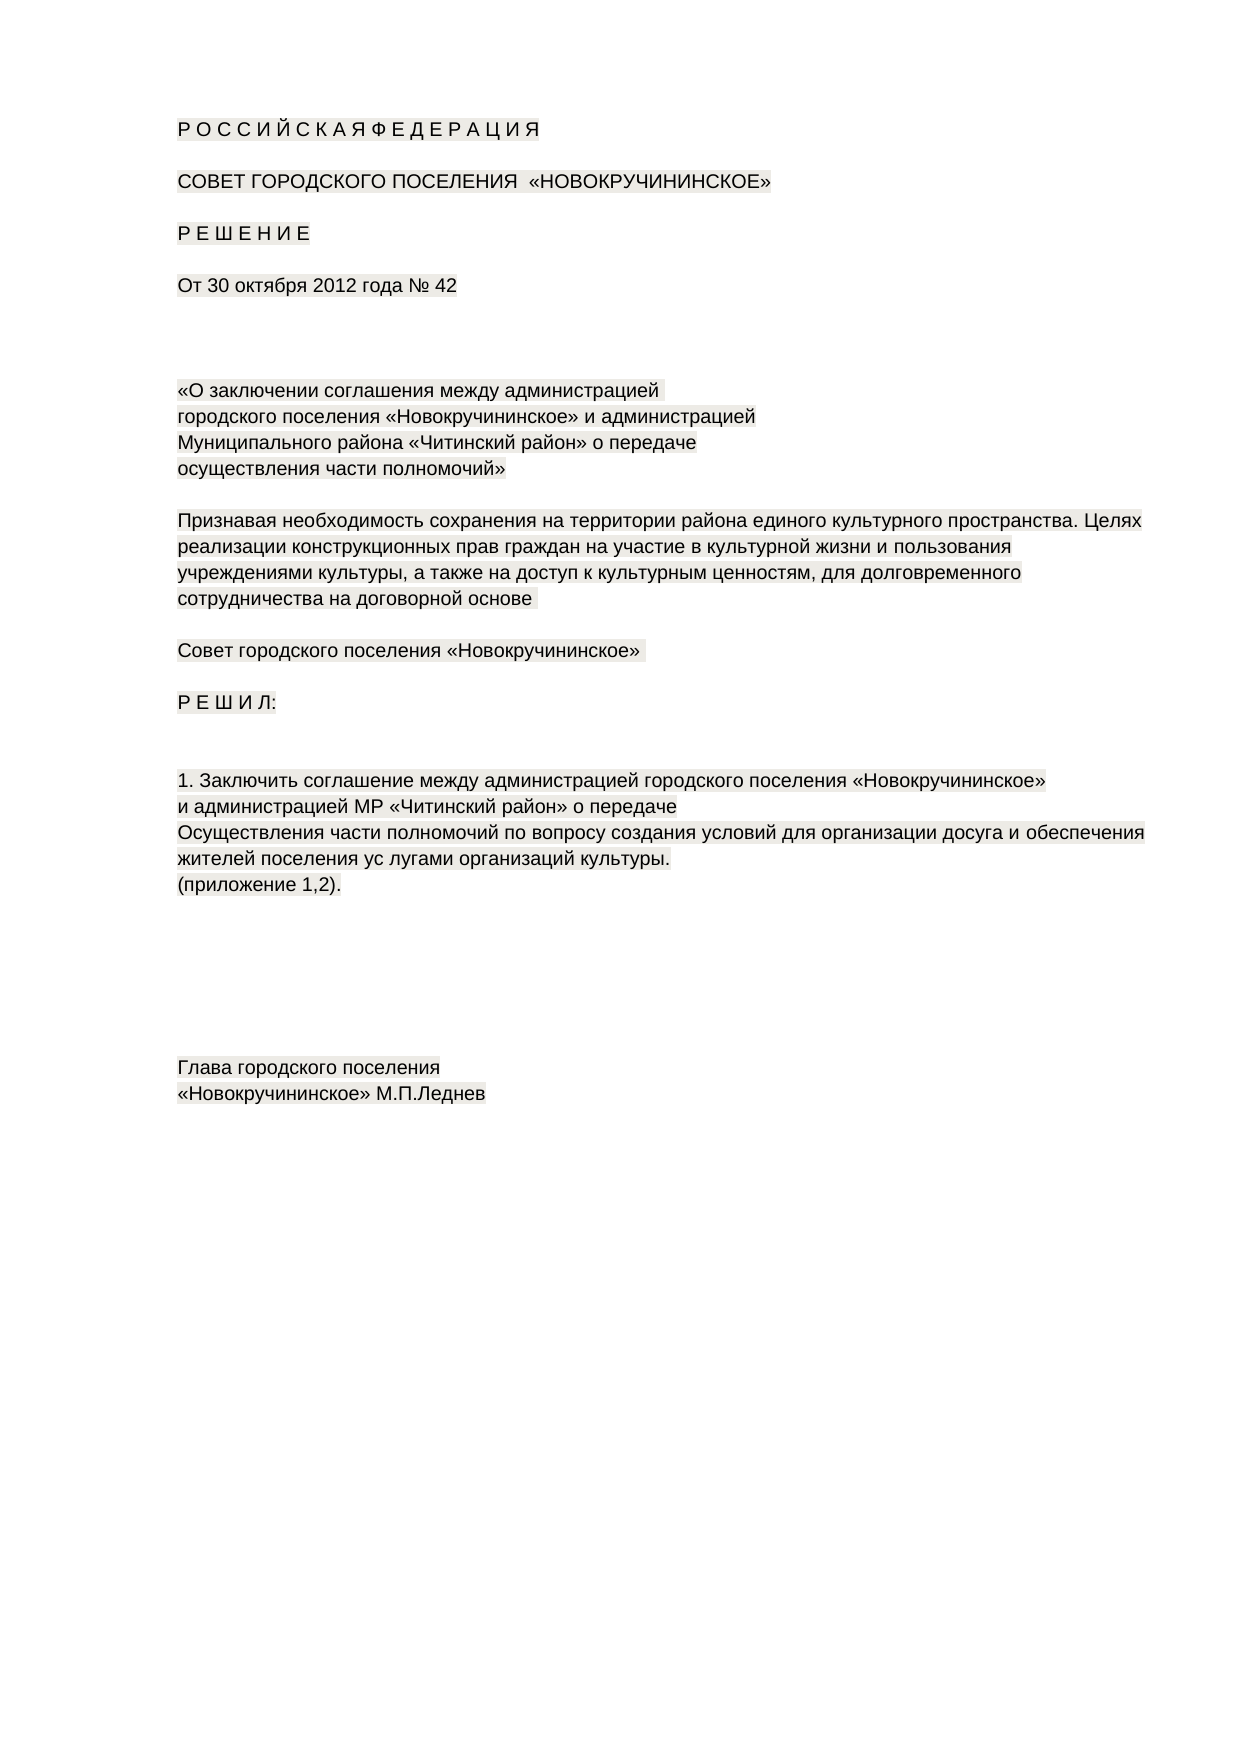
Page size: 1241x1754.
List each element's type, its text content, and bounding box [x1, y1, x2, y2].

text Р О С С И Й С К А Я Ф Е Д Е Р А Ц И Я СОВЕТ ГОРОДСКОГО ПОСЕЛЕНИЯ «НОВОКРУЧИНИНСКОЕ» Р Е Ш Е Н И Е От 30 октября 2012 года № 42 «О заключении соглашения между администрацией городского поселения «Новокручининское» и администрацией Муниципального района «Читинский район» о передаче осуществления части полномочий» Признавая необходимость сохранения на территории района единого культурного пространства. Целях реализации конструкционных прав граждан на участие в культурной жизни и пользования учреждениями культуры, а также на доступ к культурным ценностям, для долговременного сотрудничества на договорной основе Совет городского поселения «Новокручининское» Р Е Ш И Л: 1. Заключить соглашение между администрацией городского поселения «Новокручининское» и администрацией МР «Читинский район» о передаче Осуществления части полномочий по вопросу создания условий для организации досуга и обеспечения жителей поселения ус лугами организаций культуры. (приложение 1,2). Глава городского поселения «Новокручининское» М.П.Леднев [177, 118, 1152, 1104]
